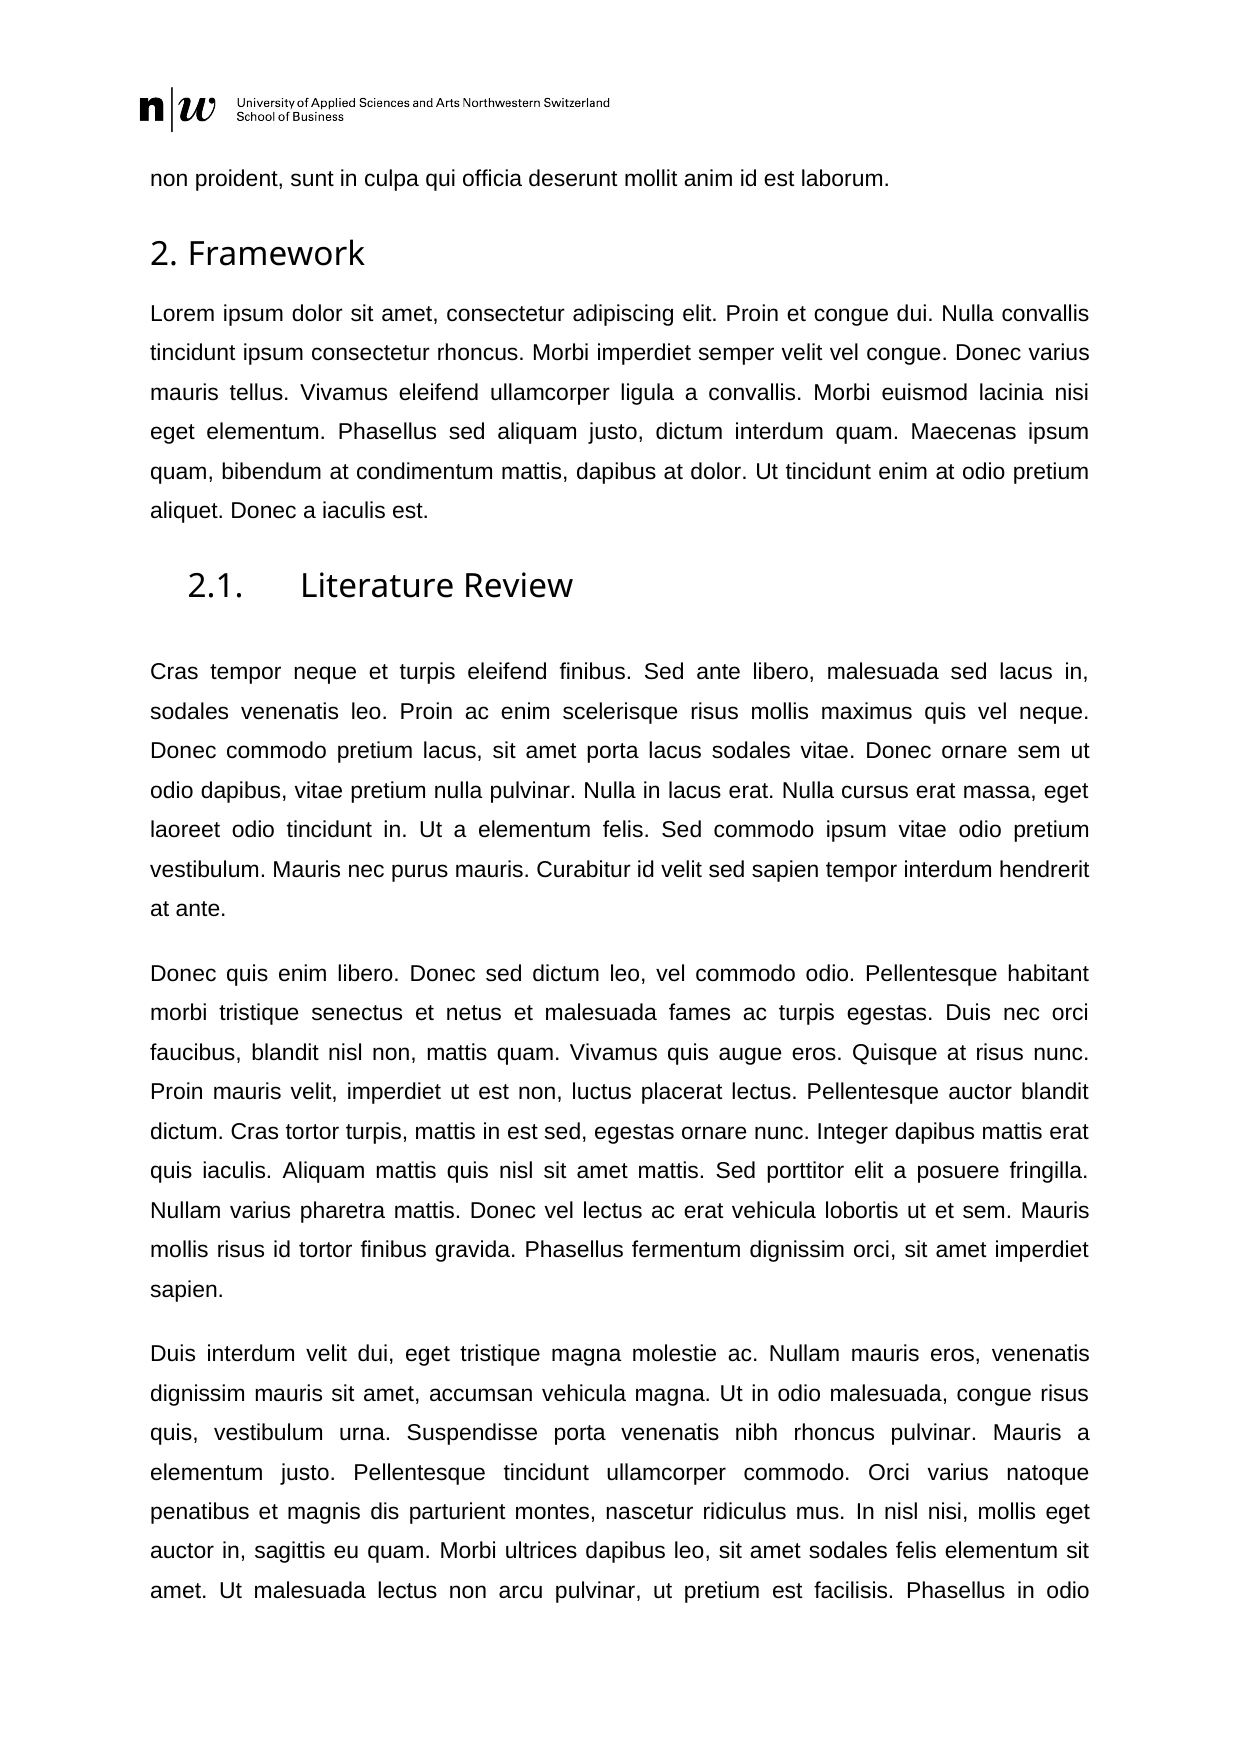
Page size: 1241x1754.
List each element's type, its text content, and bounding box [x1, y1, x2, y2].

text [150, 1340, 1090, 1603]
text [150, 165, 1090, 191]
text Cras tempor neque et turpis eleifend finibus. Sed ante libero, malesuada sed lacus in, sodales venenatis leo. Proin ac enim scelerisque risus mollis maximus quis vel neque. Donec commodo pretium lacus, sit amet porta lacus sodales vitae. Donec ornare sem ut odio dapibus, vitae pretium nulla pulvinar. Nulla in lacus erat. Nulla cursus erat massa, eget laoreet odio tincidunt in. Ut a elementum felis. Sed commodo ipsum vitae odio pretium vestibulum. Mauris nec purus mauris. Curabitur id velit sed sapien tempor interdum hendrerit at ante. [150, 658, 1090, 922]
text Lorem ipsum dolor sit amet, consectetur adipiscing elit. Proin et congue dui. Nulla convallis tincidunt ipsum consectetur rhoncus. Morbi imperdiet semper velit vel congue. Donec varius mauris tellus. Vivamus eleifend ullamcorper ligula a convallis. Morbi euismod lacinia nisi eget elementum. Phasellus sed aliquam justo, dictum interdum quam. Maecenas ipsum quam, bibendum at condimentum mattis, dapibus at dolor. Ut tincidunt enim at odio pretium aliquet. Donec a iaculis est. [150, 300, 1090, 523]
picture [120, 73, 619, 137]
subtitle Literature Review [187, 562, 1090, 607]
subtitle Framework [150, 229, 1090, 275]
text Donec quis enim libero. Donec sed dictum leo, vel commodo odio. Pellentesque habitant morbi tristique senectus et netus et malesuada fames ac turpis egestas. Duis nec orci faucibus, blandit nisl non, mattis quam. Vivamus quis augue eros. Quisque at risus nunc. Proin mauris velit, imperdiet ut est non, luctus placerat lectus. Pellentesque auctor blandit dictum. Cras tortor turpis, mattis in est sed, egestas ornare nunc. Integer dapibus mattis erat quis iaculis. Aliquam mattis quis nisl sit amet mattis. Sed porttitor elit a posuere fringilla. Nullam varius pharetra mattis. Donec vel lectus ac erat vehicula lobortis ut et sem. Mauris mollis risus id tortor finibus gravida. Phasellus fermentum dignissim orci, sit amet imperdiet sapien. [150, 960, 1090, 1302]
